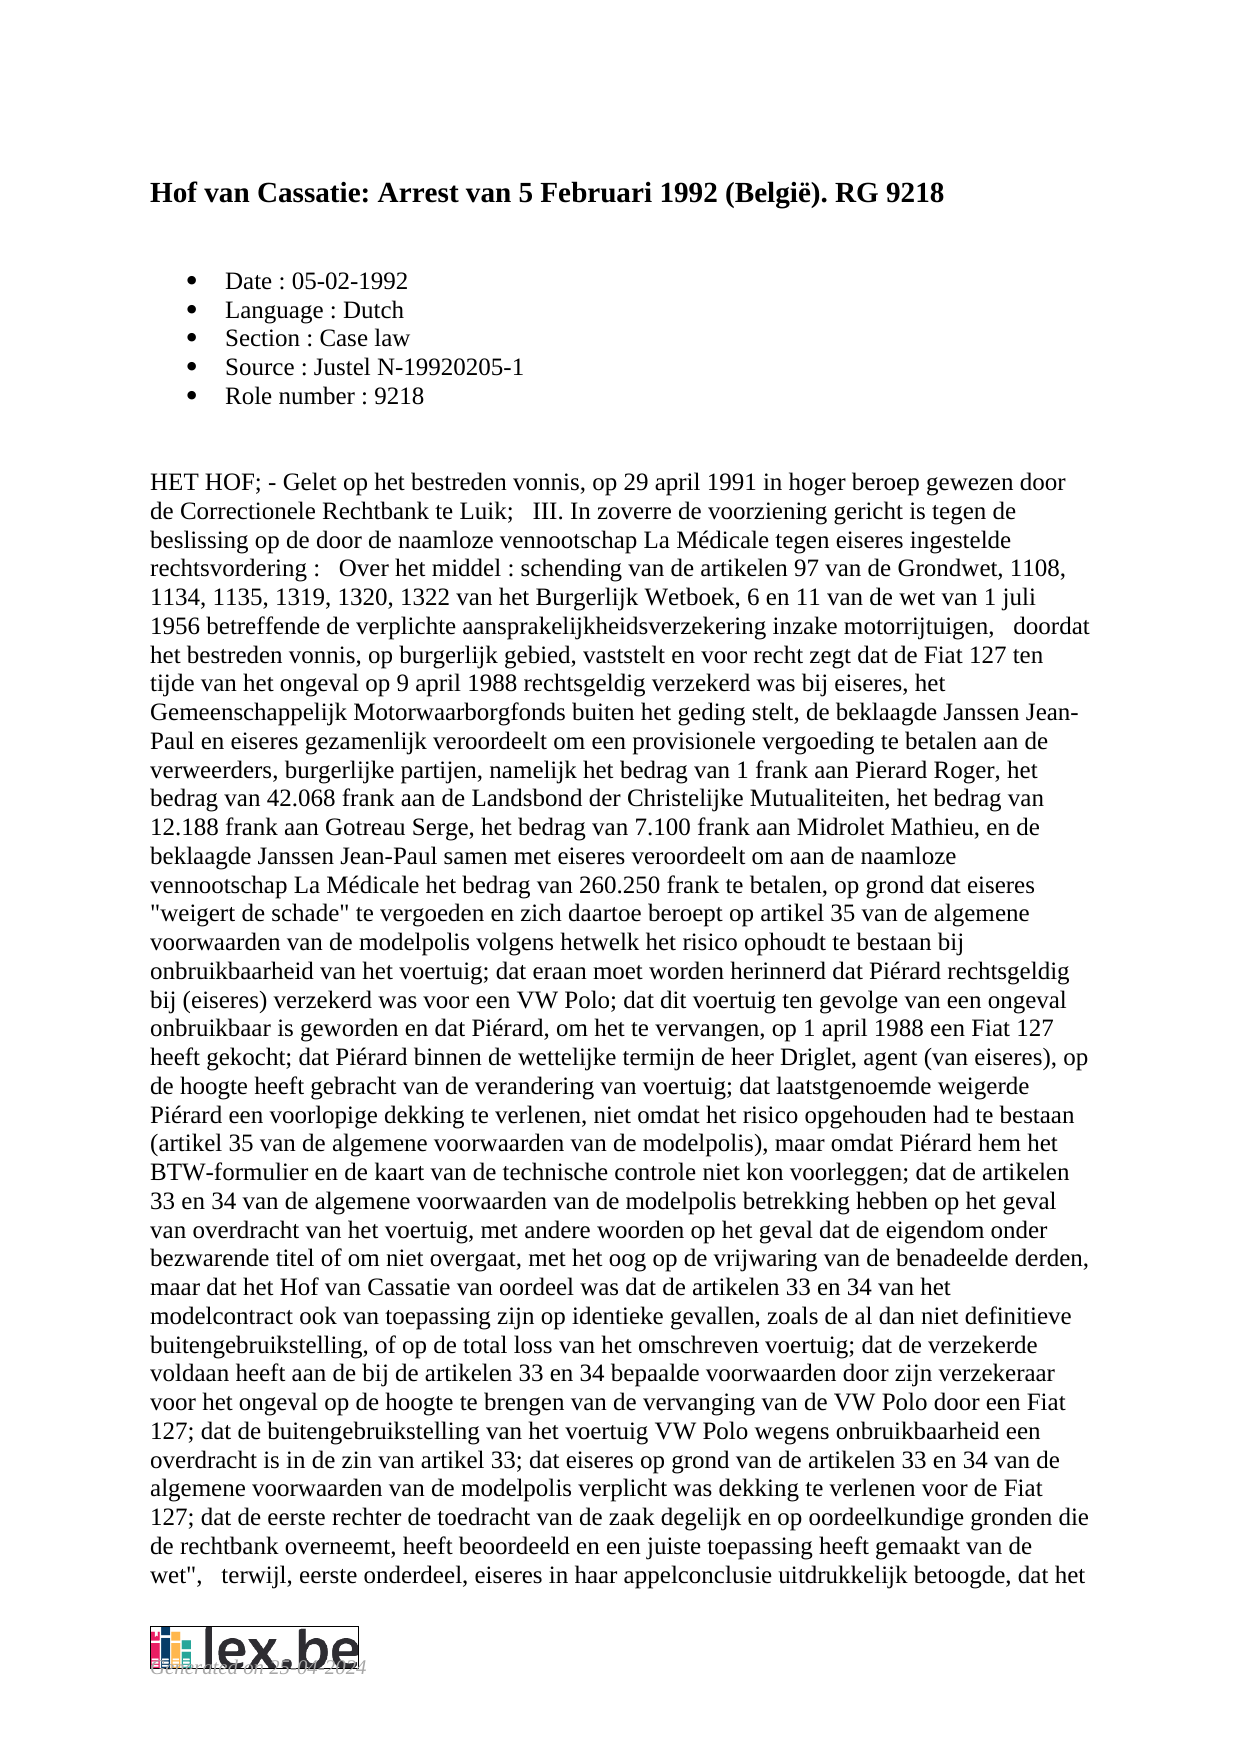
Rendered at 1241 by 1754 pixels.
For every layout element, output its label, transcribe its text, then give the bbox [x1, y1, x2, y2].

subtitle Hof van Cassatie: Arrest van 5 Februari 1992 (België). RG 9218 [150, 175, 1090, 208]
picture [151, 1627, 358, 1668]
list Language : Dutch [187, 295, 1090, 323]
list Role number : 9218 [187, 381, 1090, 410]
list Date : 05-02-1992 [187, 266, 1090, 295]
list Section : Case law [187, 323, 1090, 352]
list Source : Justel N-19920205-1 [187, 352, 1090, 381]
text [150, 467, 1090, 1588]
